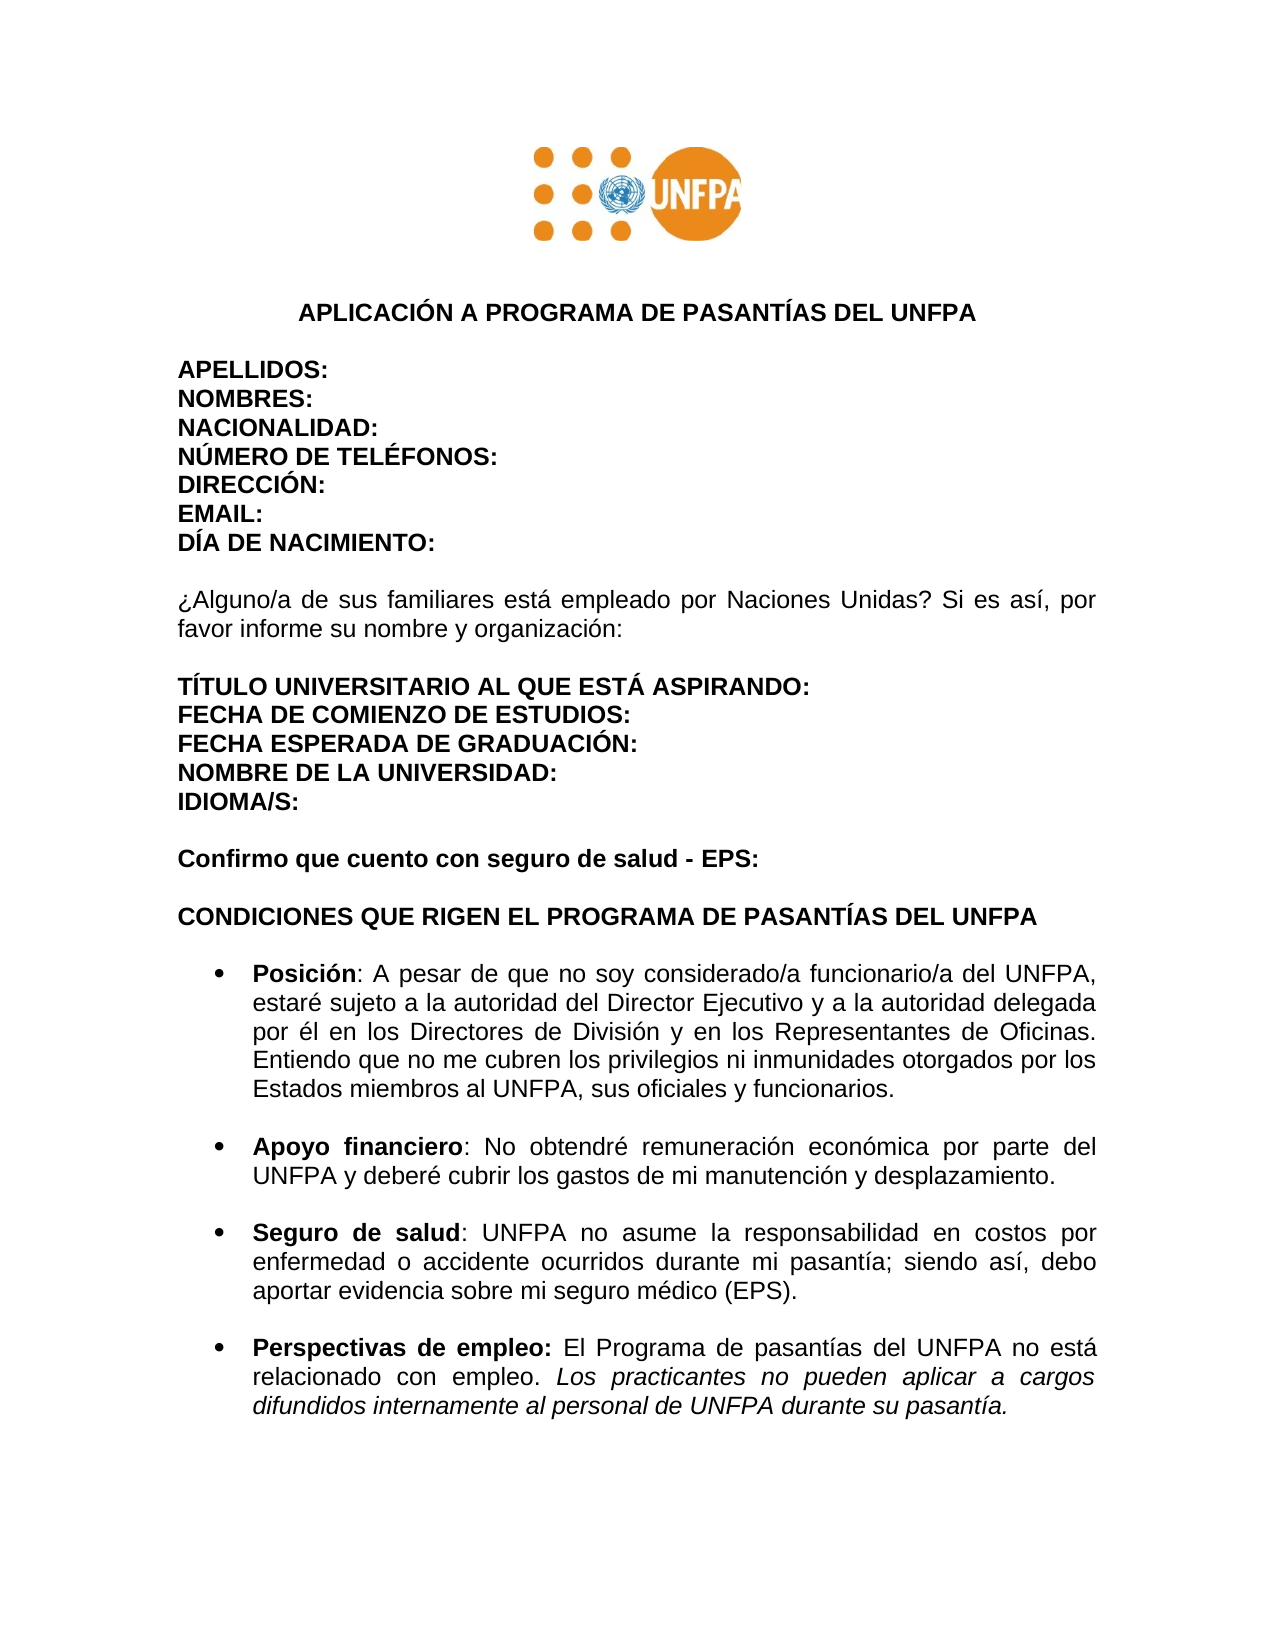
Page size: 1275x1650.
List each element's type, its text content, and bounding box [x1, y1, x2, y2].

text NOMBRES: [177, 384, 1098, 413]
text APELLIDOS: [177, 355, 1098, 384]
text NOMBRE DE LA UNIVERSIDAD: [177, 758, 1098, 787]
list Posición: A pesar de que no soy considerado/a funcionario/a del UNFPA, estaré sujeto a la autoridad del Director Ejecutivo y a la autoridad delegada por él en los Directores de División y en los Representantes de Oficinas. Entiendo que no me cubren los privilegios ni inmunidades otorgados por los Estados miembros al UNFPA, sus oficiales y funcionarios. [215, 959, 1098, 1103]
list Apoyo financiero: No obtendré remuneración económica por parte del UNFPA y deberé cubrir los gastos de mi manutención y desplazamiento. [215, 1132, 1098, 1189]
picture [533, 147, 742, 241]
text NÚMERO DE TELÉFONOS: [177, 442, 1098, 470]
list Seguro de salud: UNFPA no asume la responsabilidad en costos por enfermedad o accidente ocurridos durante mi pasantía; siendo así, debo aportar evidencia sobre mi seguro médico (EPS). [215, 1218, 1098, 1304]
text TÍTULO UNIVERSITARIO AL QUE ESTÁ ASPIRANDO: [177, 672, 1098, 700]
text APLICACIÓN A PROGRAMA DE PASANTÍAS DEL UNFPA [177, 298, 1098, 327]
text DIRECCIÓN: [177, 470, 1098, 499]
text EMAIL: [177, 499, 1098, 528]
text ¿Alguno/a de sus familiares está empleado por Naciones Unidas? Si es así, por favor informe su nombre y organización: [177, 585, 1098, 643]
text FECHA ESPERADA DE GRADUACIÓN: [177, 729, 1098, 758]
text IDIOMA/S: [177, 787, 1098, 815]
text CONDICIONES QUE RIGEN EL PROGRAMA DE PASANTÍAS DEL UNFPA [177, 902, 1098, 930]
text DÍA DE NACIMIENTO: [177, 528, 1098, 557]
text FECHA DE COMIENZO DE ESTUDIOS: [177, 700, 1098, 729]
text Confirmo que cuento con seguro de salud - EPS: [177, 844, 1098, 873]
text NACIONALIDAD: [177, 413, 1098, 442]
list Perspectivas de empleo: El Programa de pasantías del UNFPA no está relacionado con empleo. Los practicantes no pueden aplicar a cargos difundidos internamente al personal de UNFPA durante su pasantía. [215, 1333, 1098, 1419]
